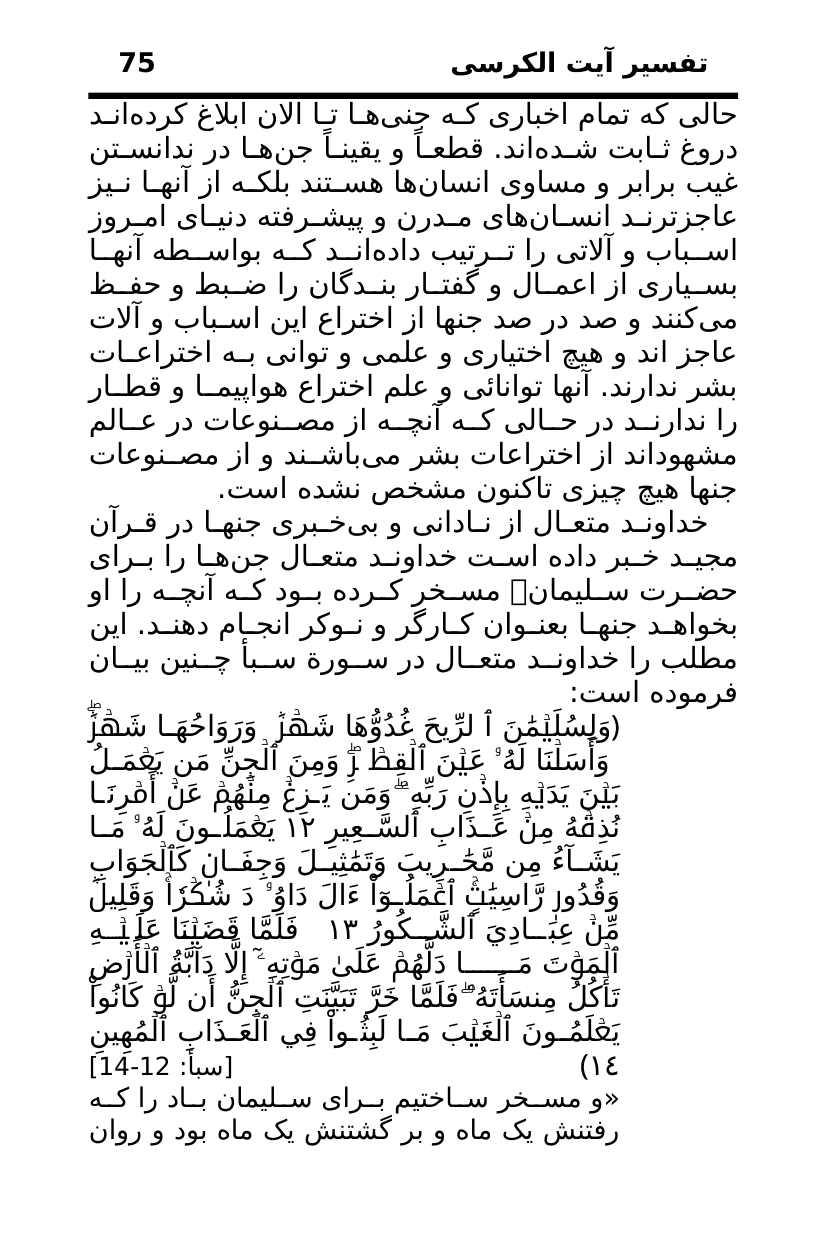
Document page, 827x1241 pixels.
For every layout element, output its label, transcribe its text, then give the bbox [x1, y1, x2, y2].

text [89, 1082, 620, 1146]
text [89, 98, 738, 505]
text ﴿وَلِسُلَيۡمَٰنَ ٱلرِّيحَ غُدُوُّهَا شَهۡرٞ وَرَوَاحُهَا شَهۡرٞۖ وَأَسَلۡنَا لَهُۥ عَيۡنَ ٱلۡقِطۡرِۖ وَمِنَ ٱلۡجِنِّ مَن يَعۡمَلُ بَيۡنَ يَدَيۡهِ بِإِذۡنِ رَبِّهِۦۖ وَمَن يَزِغۡ مِنۡهُمۡ عَنۡ أَمۡرِنَا نُذِقۡهُ مِنۡ عَذَابِ ٱلسَّعِيرِ ١٢ يَعۡمَلُونَ لَهُۥ مَا يَشَآءُ مِن مَّحَٰرِيبَ وَتَمَٰثِيلَ وَجِفَانٖ كَٱلۡجَوَابِ وَقُدُورٖ رَّاسِيَٰتٍۚ ٱعۡمَلُوٓاْ ءَالَ دَاوُۥدَ شُكۡرٗاۚ وَقَلِيلٞ مِّنۡ عِبَادِيَ ٱلشَّكُورُ ١٣ فَلَمَّا قَضَيۡنَا عَلَيۡهِ ٱلۡمَوۡتَ مَا دَلَّهُمۡ عَلَىٰ مَوۡتِهِۦٓ إِلَّا دَآبَّةُ ٱلۡأَرۡضِ تَأۡكُلُ مِنسَأَتَهُۥۖ فَلَمَّا خَرَّ تَبَيَّنَتِ ٱلۡجِنُّ أَن لَّوۡ كَانُواْ يَعۡلَمُونَ ٱلۡغَيۡبَ مَا لَبِثُواْ فِي ٱلۡعَذَابِ ٱلۡمُهِينِ ١٤﴾ [سبأ: 12-14] [89, 709, 620, 1082]
text خداوند متعال از نادانی و بی‌خبری جنها در قرآن مجید خبر داده است خداوند متعال جن‌ها را برای حضرت سلیمان مسخر کرده بود که آنچه را او بخواهد جنها بعنوان کارگر و نوکر انجام دهند. این مطلب را خداوند متعال در سورة سبأ چنین بیان فرموده است: [89, 505, 738, 709]
